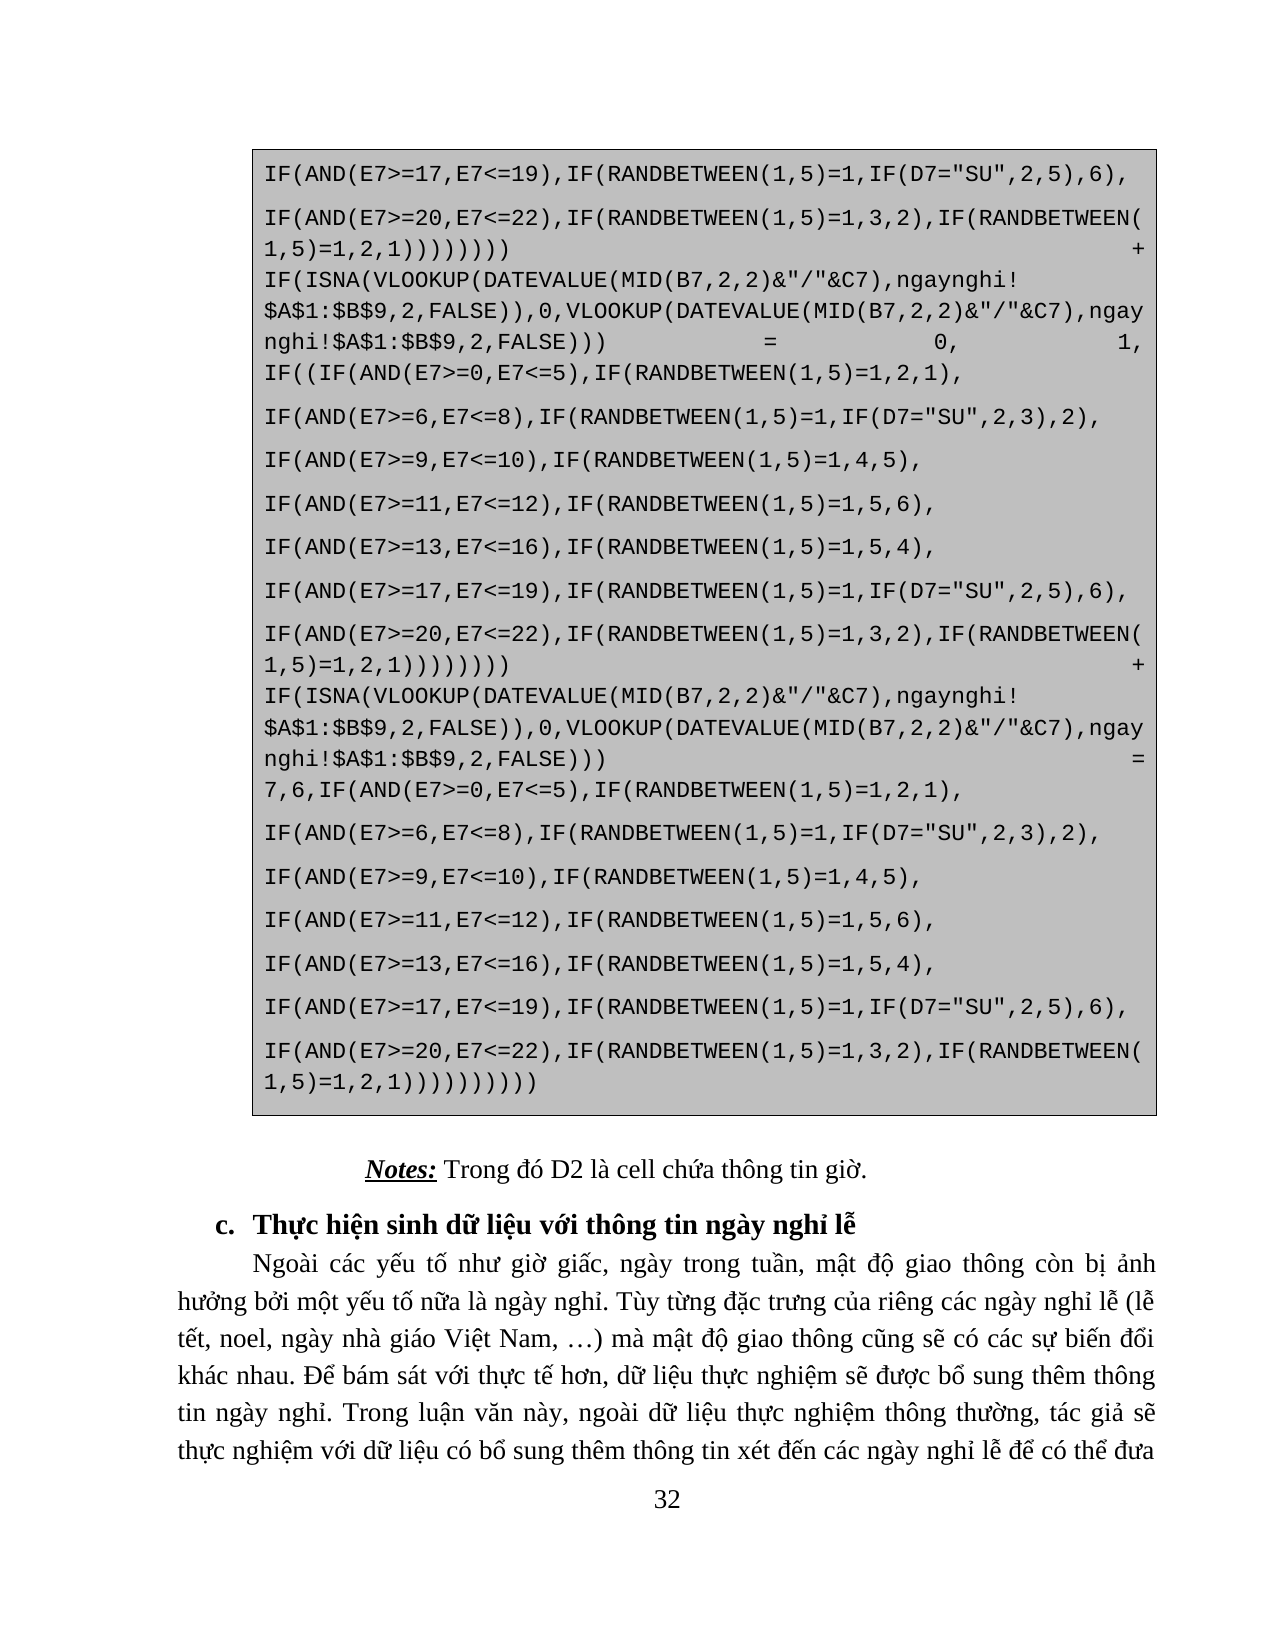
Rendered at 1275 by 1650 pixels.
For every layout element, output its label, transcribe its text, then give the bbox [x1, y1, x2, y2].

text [177, 1247, 1157, 1465]
subtitle Thực hiện sinh dữ liệu với thông tin ngày nghỉ lễ [215, 1207, 1157, 1241]
list Notes: Trong đó D2 là cell chứa thông tin giờ. [365, 1153, 1157, 1184]
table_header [253, 150, 1156, 1115]
